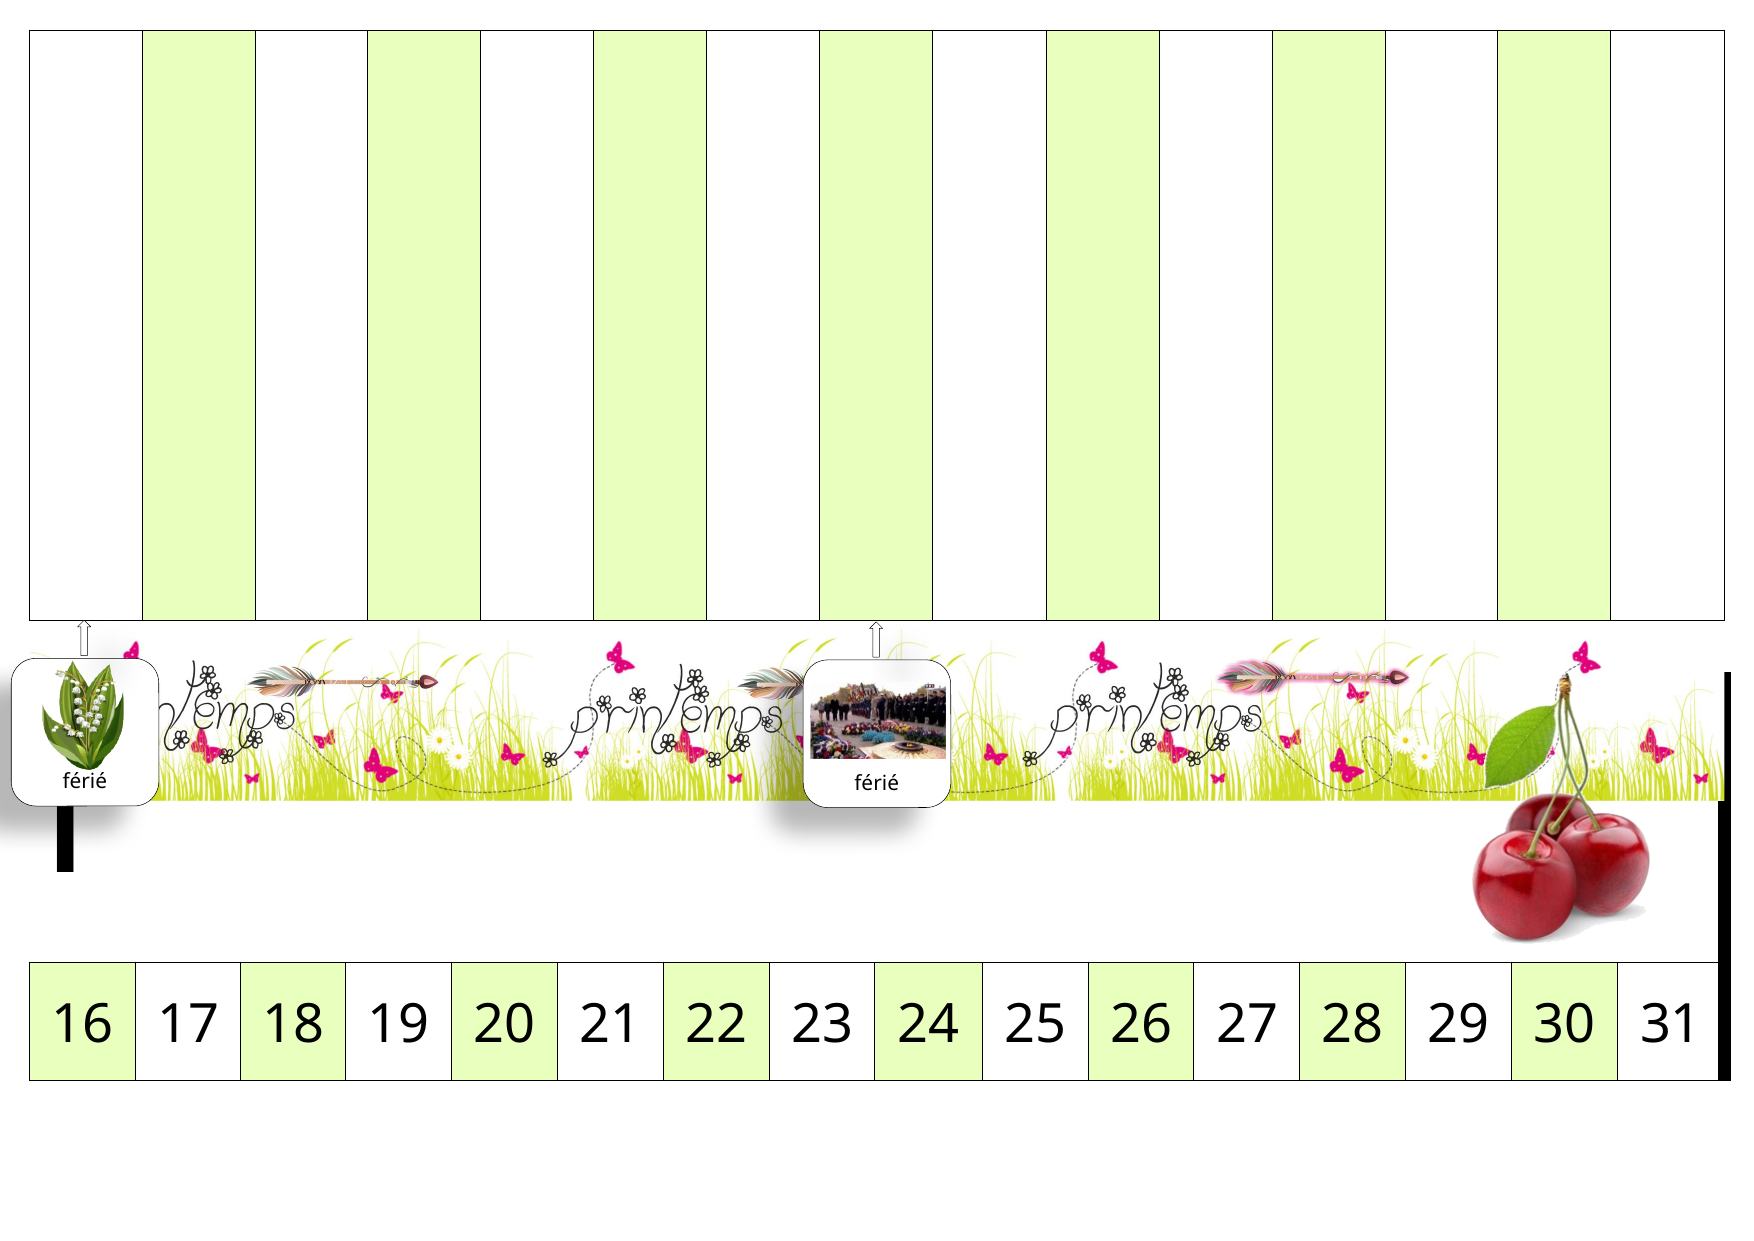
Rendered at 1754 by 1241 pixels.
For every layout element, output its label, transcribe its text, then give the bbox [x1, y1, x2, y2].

table_cell [368, 31, 480, 620]
table_cell 31 [1618, 963, 1718, 1080]
table_cell 20 [452, 963, 557, 1080]
table_cell [256, 31, 367, 620]
picture [29, 623, 1725, 948]
table_cell [933, 31, 1046, 620]
table_cell [707, 31, 819, 620]
table_cell [1498, 31, 1610, 620]
table_cell 29 [1406, 963, 1511, 1080]
picture [42, 660, 124, 770]
table_cell [1273, 31, 1385, 620]
table_cell [30, 31, 142, 620]
table_cell [143, 31, 255, 620]
table_cell [594, 31, 706, 620]
table_header i [30, 801, 1718, 962]
table_cell 25 [983, 963, 1088, 1080]
table_cell 21 [558, 963, 663, 1080]
table_cell [820, 31, 932, 620]
table_cell 23 [770, 963, 874, 1080]
table_cell [1047, 31, 1159, 620]
table_cell 28 [1300, 963, 1405, 1080]
table_cell 24 [875, 963, 982, 1080]
table_cell [1386, 31, 1497, 620]
table_cell 18 [241, 963, 345, 1080]
table_cell 26 [1089, 963, 1193, 1080]
table_cell 16 [30, 963, 135, 1080]
table_cell 22 [664, 963, 769, 1080]
table_cell [1611, 31, 1724, 620]
table_cell 19 [346, 963, 451, 1080]
table_cell 30 [1512, 963, 1617, 1080]
table_cell 27 [1194, 963, 1299, 1080]
picture [811, 683, 946, 759]
table_cell 17 [136, 963, 240, 1080]
table_cell [481, 31, 593, 620]
table_cell [1160, 31, 1272, 620]
